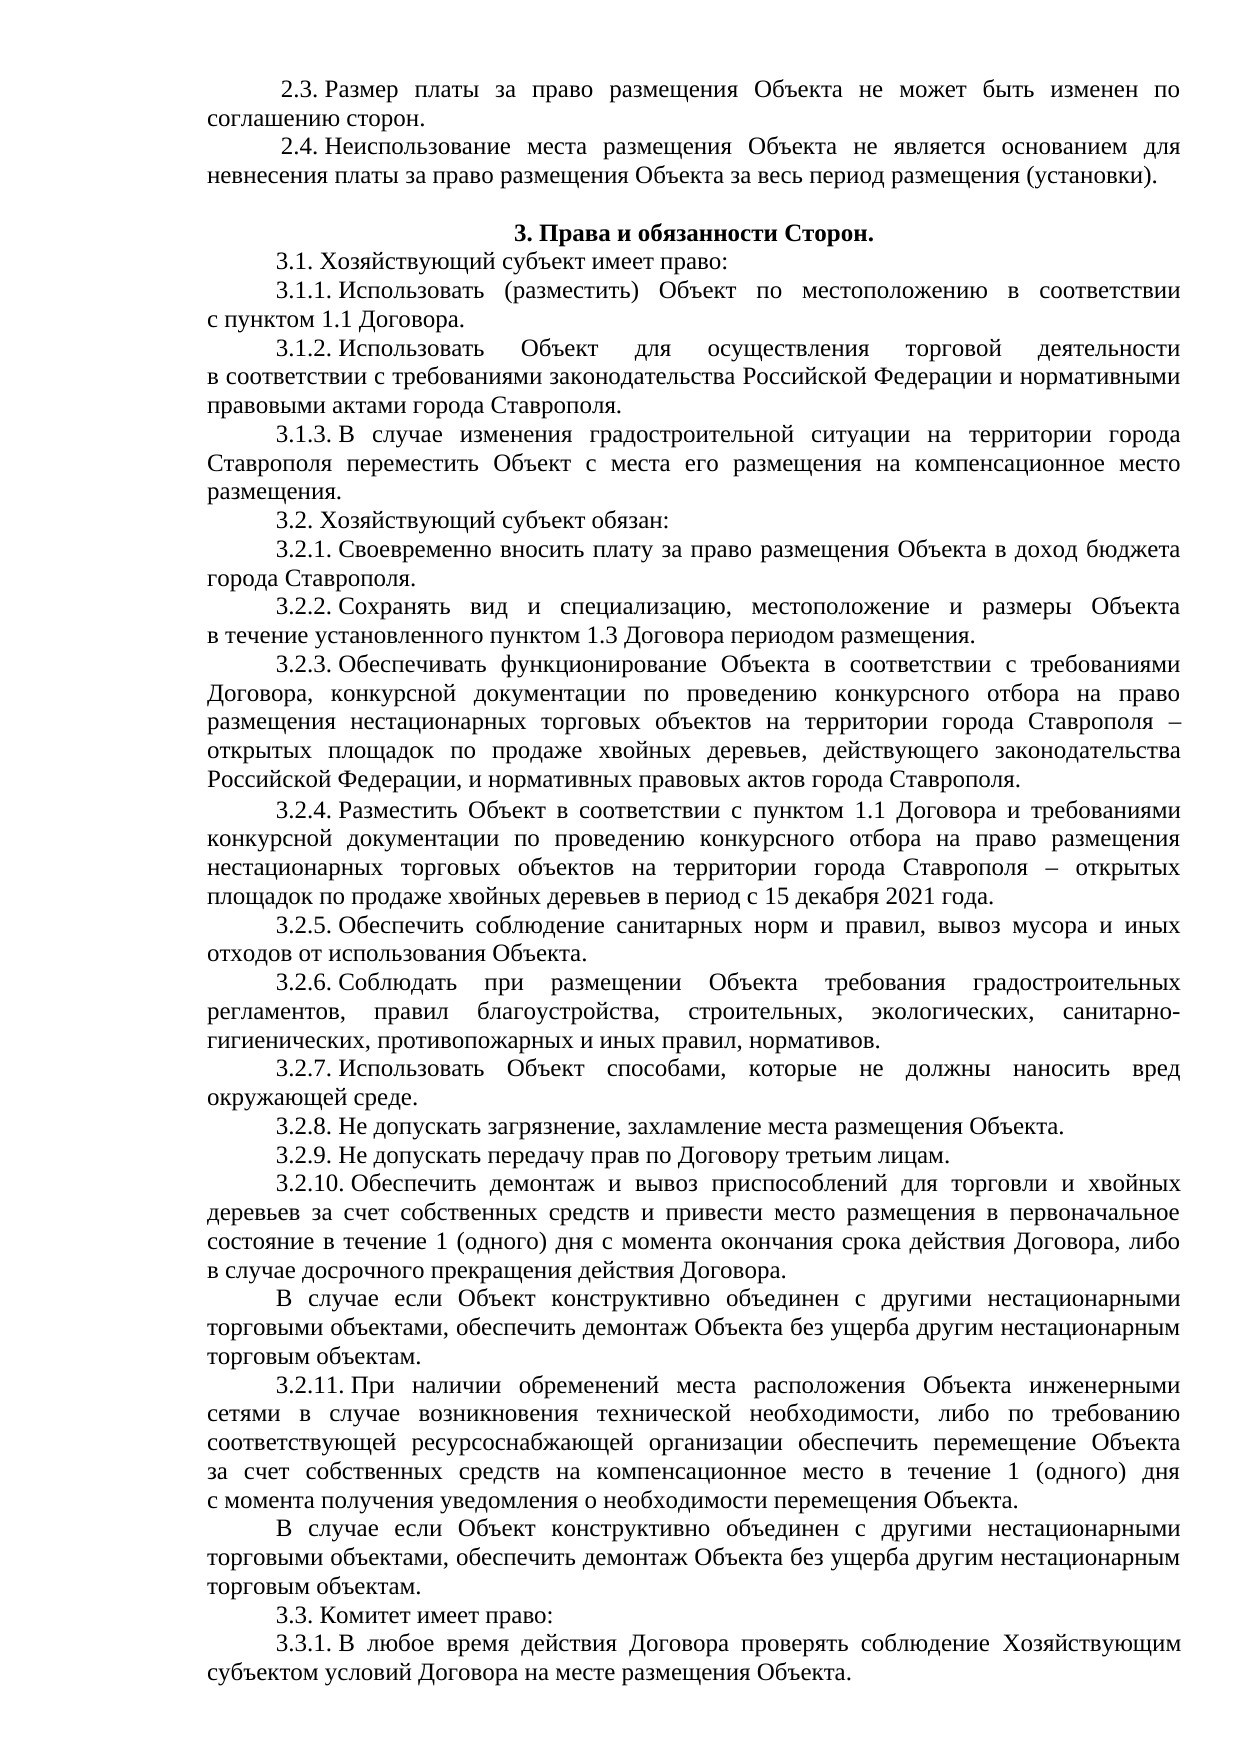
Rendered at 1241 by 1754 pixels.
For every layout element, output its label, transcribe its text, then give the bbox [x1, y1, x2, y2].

text 2.4. Неиспользование места размещения Объекта не является основанием для невнесения платы за право размещения Объекта за весь период размещения (установки). [207, 131, 1181, 189]
text 3.1.2. Использовать Объект для осуществления торговой деятельности в соответствии с требованиями законодательства Российской Федерации и нормативными правовыми актами города Ставрополя. [207, 333, 1181, 419]
text 3.2.10. Обеспечить демонтаж и вывоз приспособлений для торговли и хвойных деревьев за счет собственных средств и привести место размещения в первоначальное состояние в течение 1 (одного) дня с момента окончания срока действия Договора, либо в случае досрочного прекращения действия Договора. [207, 1168, 1181, 1283]
text 3.2.5. Обеспечить соблюдение санитарных норм и правил, вывоз мусора и иных отходов от использования Объекта. [207, 910, 1181, 967]
text 3.2.8. Не допускать загрязнение, захламление места размещения Объекта. [207, 1111, 1181, 1140]
text 3.1.3. В случае изменения градостроительной ситуации на территории города Ставрополя переместить Объект с места его размещения на компенсационное место размещения. [207, 419, 1181, 505]
text 2.3. Размер платы за право размещения Объекта не может быть изменен по соглашению сторон. [207, 74, 1181, 131]
text 3.2.11. При наличии обременений места расположения Объекта инженерными сетями в случае возникновения технической необходимости, либо по требованию соответствующей ресурсоснабжающей организации обеспечить перемещение Объекта за счет собственных средств на компенсационное место в течение 1 (одного) дня с момента получения уведомления о необходимости перемещения Объекта. [207, 1370, 1181, 1513]
text 3.2.1. Своевременно вносить плату за право размещения Объекта в доход бюджета города Ставрополя. [207, 534, 1181, 591]
text 3.2.2. Сохранять вид и специализацию, местоположение и размеры Объекта в течение установленного пунктом 1.3 Договора периодом размещения. [207, 591, 1181, 649]
text 3.2.6. Соблюдать при размещении Объекта требования градостроительных регламентов, правил благоустройства, строительных, экологических, санитарно-гигиенических, противопожарных и иных правил, нормативов. [207, 967, 1181, 1053]
text 3.2.4. Разместить Объект в соответствии с пунктом 1.1 Договора и требованиями конкурсной документации по проведению конкурсного отбора на право размещения нестационарных торговых объектов на территории города Ставрополя – открытых площадок по продаже хвойных деревьев в период с 15 декабря 2021 года. [207, 795, 1181, 910]
text В случае если Объект конструктивно объединен с другими нестационарными торговыми объектами, обеспечить демонтаж Объекта без ущерба другим нестационарным торговым объектам. [207, 1513, 1181, 1600]
text 3.2.9. Не допускать передачу прав по Договору третьим лицам. [207, 1140, 1181, 1168]
text 3.2. Хозяйствующий субъект обязан: [207, 505, 1181, 534]
text В случае если Объект конструктивно объединен с другими нестационарными торговыми объектами, обеспечить демонтаж Объекта без ущерба другим нестационарным торговым объектам. [207, 1283, 1181, 1370]
text 3. Права и обязанности Сторон. [207, 218, 1181, 246]
text 3.1.1. Использовать (разместить) Объект по местоположению в соответствии с пунктом 1.1 Договора. [207, 275, 1181, 333]
text 3.2.3. Обеспечивать функционирование Объекта в соответствии с требованиями Договора, конкурсной документации по проведению конкурсного отбора на право размещения нестационарных торговых объектов на территории города Ставрополя – открытых площадок по продаже хвойных деревьев, действующего законодательства Российской Федерации, и нормативных правовых актов города Ставрополя. [207, 649, 1181, 795]
text 3.3. Комитет имеет право: [207, 1600, 1181, 1628]
text 3.2.7. Использовать Объект способами, которые не должны наносить вред окружающей среде. [207, 1053, 1181, 1111]
text 3.3.1. В любое время действия Договора проверять соблюдение Хозяйствующим субъектом условий Договора на месте размещения Объекта. [207, 1628, 1181, 1686]
text 3.1. Хозяйствующий субъект имеет право: [207, 246, 1181, 275]
